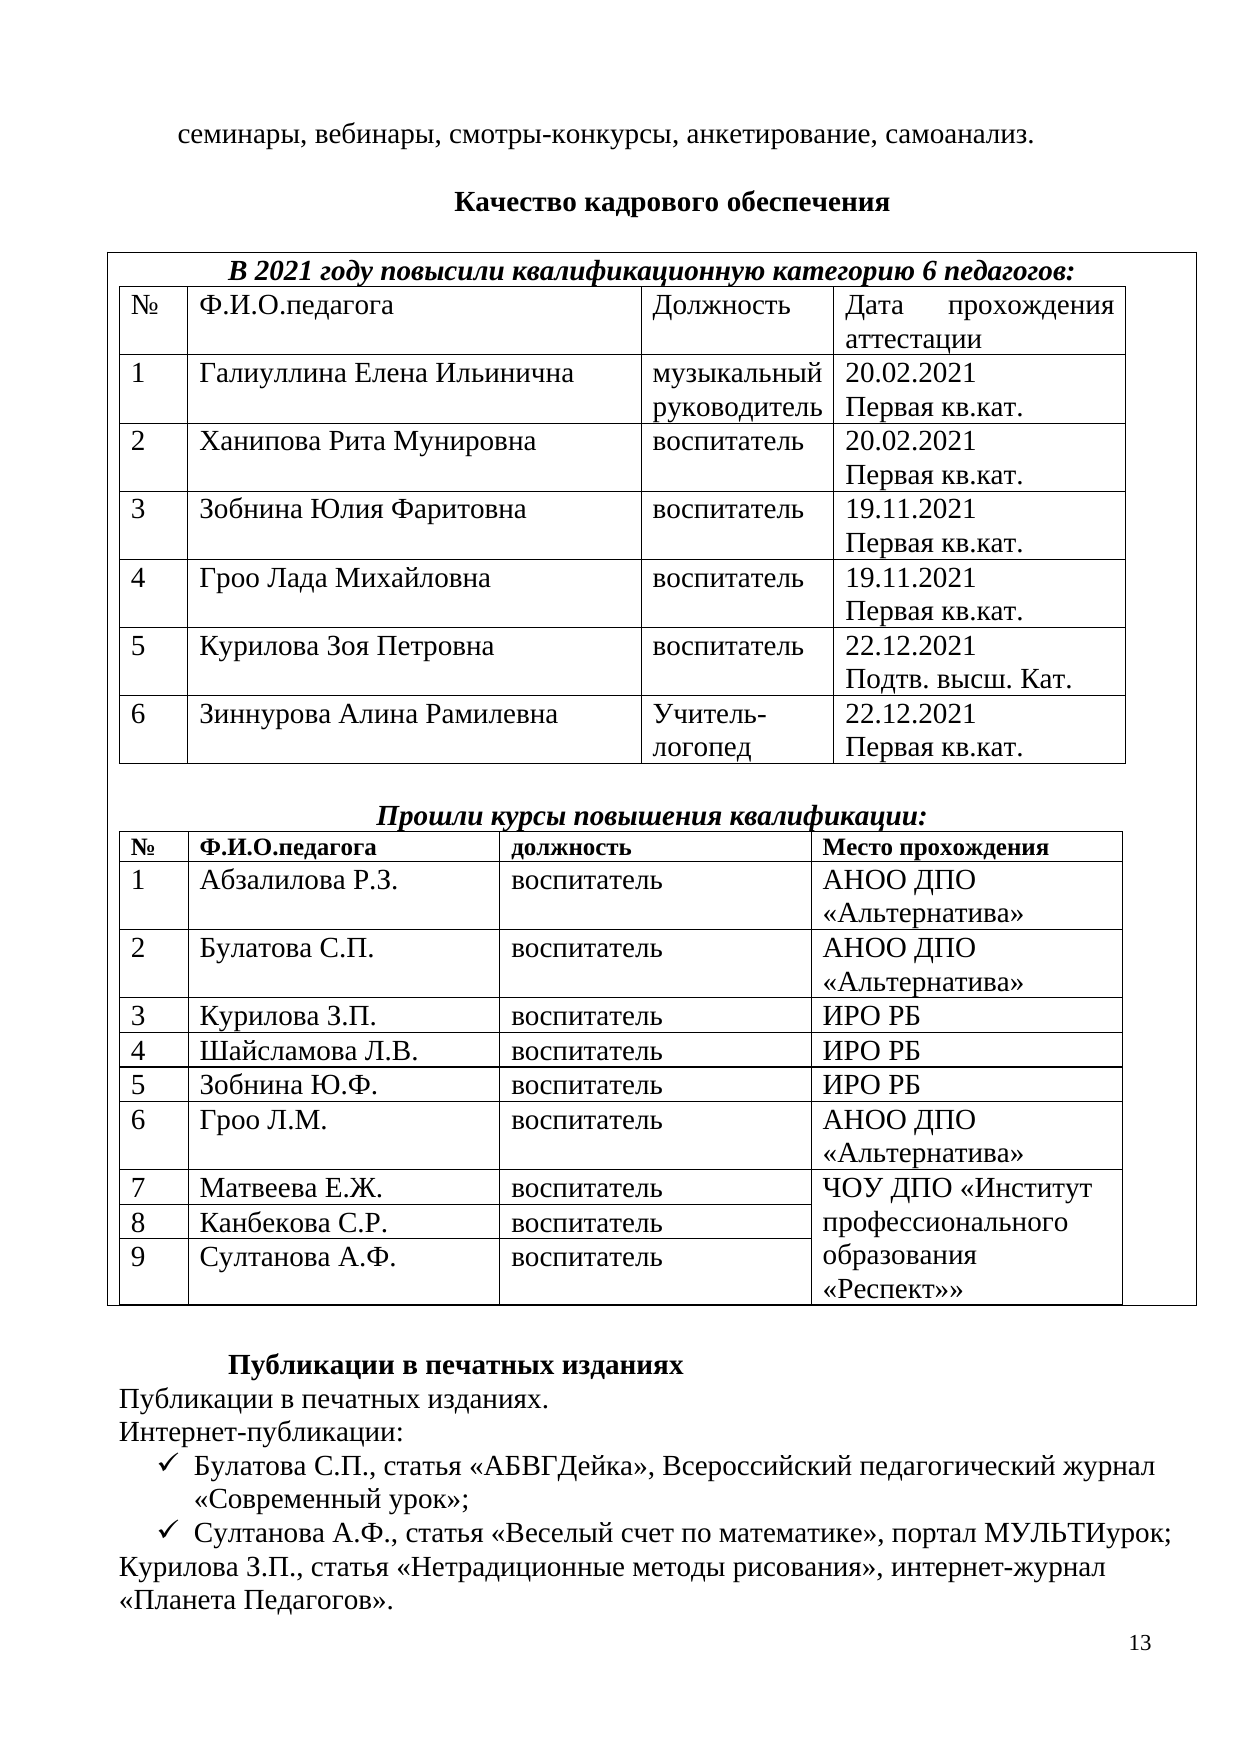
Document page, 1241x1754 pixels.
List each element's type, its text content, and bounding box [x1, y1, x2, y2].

list Султанова А.Ф., статья «Веселый счет по математике», портал МУЛЬТИурок; [156, 1515, 1226, 1549]
table_header В 2021 году повысили квалификационную категорию 6 педагогов: Прошли курсы повышения квалификации: [108, 253, 1196, 1305]
text Курилова З.П., статья «Нетрадиционные методы рисования», интернет-журнал «Планета Педагогов». [119, 1549, 1226, 1616]
subtitle Публикации в печатных изданиях [228, 1347, 1226, 1381]
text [177, 117, 1152, 150]
text Публикации в печатных изданиях. [119, 1381, 1226, 1414]
text Интернет-публикации: [119, 1414, 1226, 1448]
text Качество кадрового обеспечения [119, 184, 1226, 217]
list Булатова С.П., статья «АБВГДейка», Всероссийский педагогический журнал «Современный урок»; [156, 1448, 1226, 1515]
